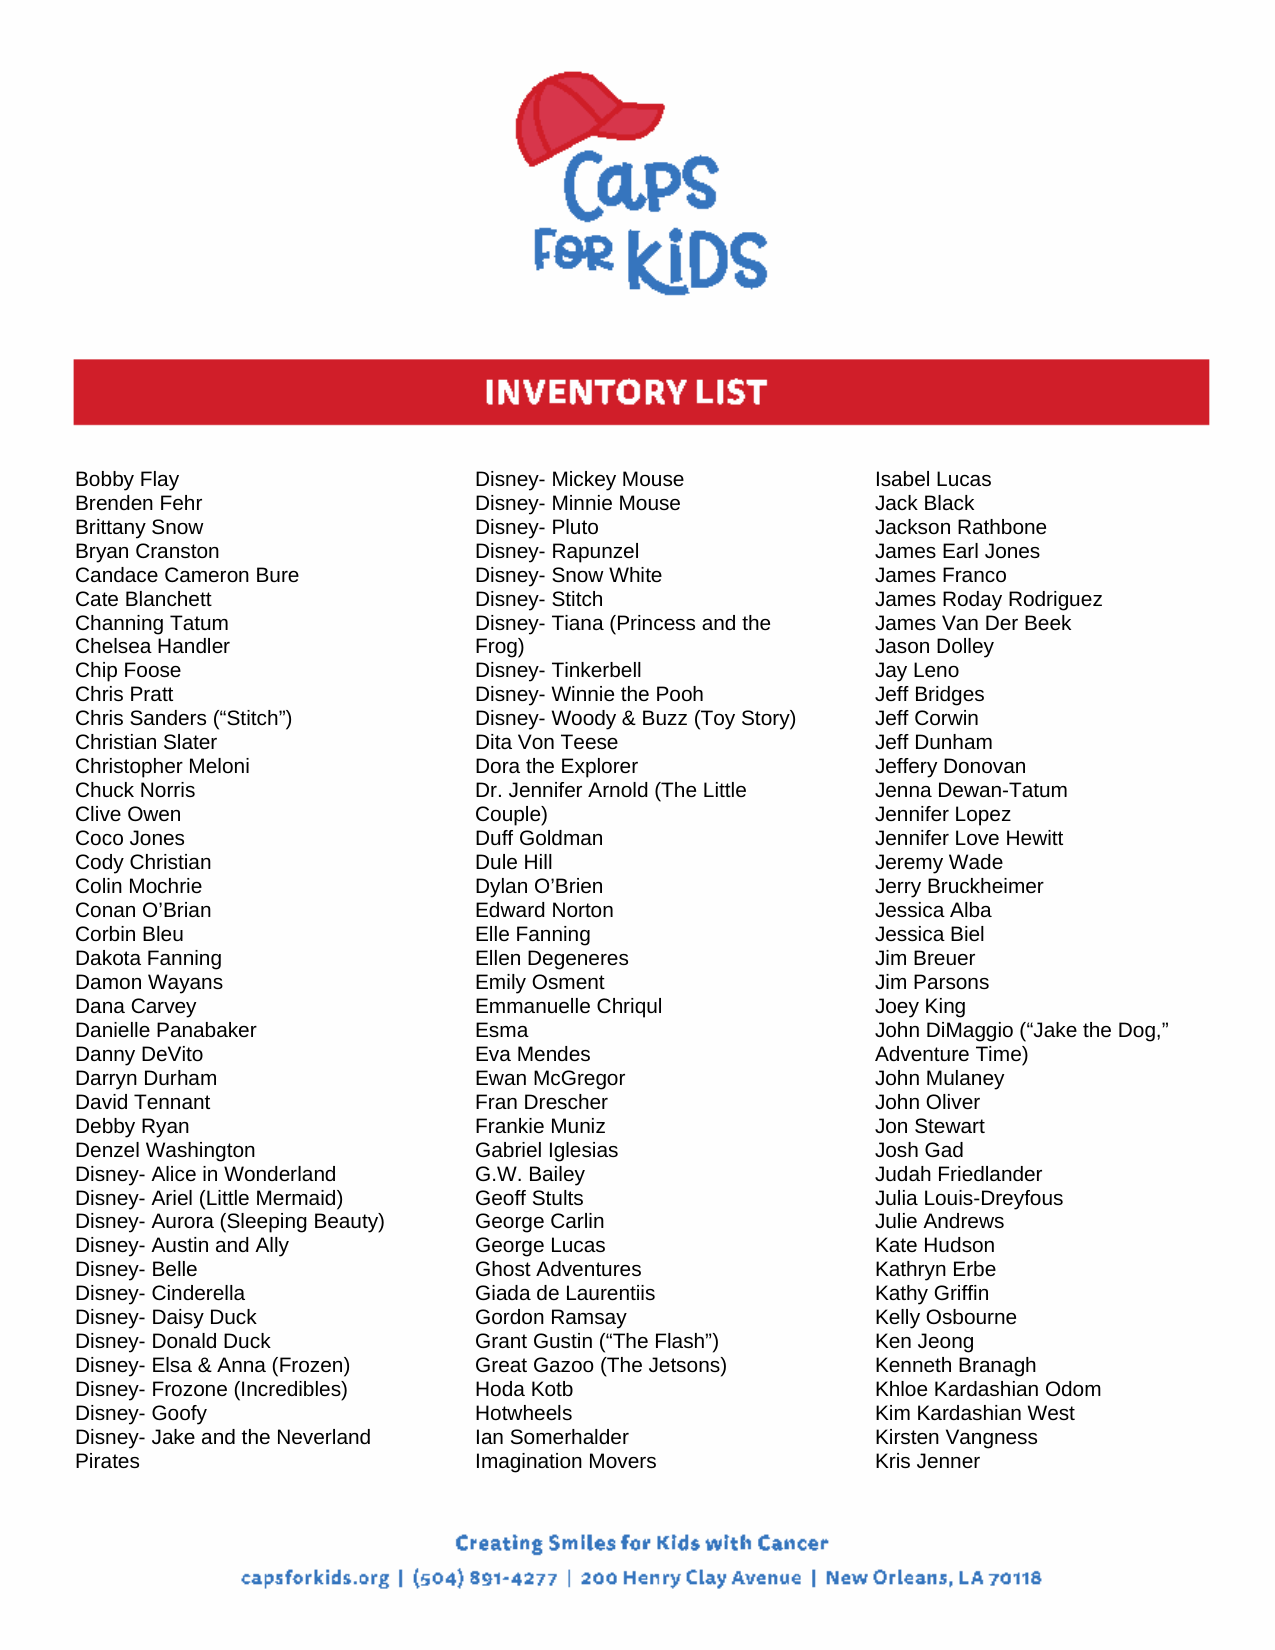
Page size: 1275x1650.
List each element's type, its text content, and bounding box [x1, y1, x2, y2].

text Danny DeVito [75, 1042, 400, 1066]
text Dora the Explorer [475, 754, 800, 778]
text Disney- Donald Duck [75, 1329, 400, 1353]
text John DiMaggio (“Jake the Dog,” Adventure Time) [875, 1018, 1200, 1066]
text Jeremy Wade [875, 850, 1200, 874]
text Geoff Stults [475, 1185, 800, 1209]
text Cate Blanchett [75, 586, 400, 610]
text John Oliver [875, 1089, 1200, 1113]
text Khloe Kardashian Odom [875, 1377, 1200, 1401]
text Giada de Laurentiis [475, 1281, 800, 1305]
text Damon Wayans [75, 970, 400, 994]
text Bobby Flay [75, 467, 400, 491]
text Chris Sanders (“Stitch”) [75, 706, 400, 730]
text Jim Breuer [875, 946, 1200, 970]
text Disney- Woody & Buzz (Toy Story) [475, 706, 800, 730]
text Emmanuelle Chriqul [475, 994, 800, 1018]
text Denzel Washington [75, 1137, 400, 1161]
text G.W. Bailey [475, 1161, 800, 1185]
text Hotwheels [475, 1401, 800, 1425]
text Disney- Daisy Duck [75, 1305, 400, 1329]
text Kenneth Branagh [875, 1353, 1200, 1377]
text Christian Slater [75, 730, 400, 754]
text Frankie Muniz [475, 1113, 800, 1137]
text Jim Parsons [875, 970, 1200, 994]
text Jack Black [875, 491, 1200, 514]
text James Roday Rodriguez [875, 586, 1200, 610]
text Kelly Osbourne [875, 1305, 1200, 1329]
text Jeffery Donovan [875, 754, 1200, 778]
text Jeff Bridges [875, 682, 1200, 706]
text Chip Foose [75, 658, 400, 682]
text Disney- Tiana (Princess and the Frog) [475, 610, 800, 658]
text Candace Cameron Bure [75, 562, 400, 586]
text Disney- Snow White [475, 562, 800, 586]
text Dakota Fanning [75, 946, 400, 970]
picture [0, 0, 1275, 1650]
text Danielle Panabaker [75, 1018, 400, 1042]
text Fran Drescher [475, 1089, 800, 1113]
text Chelsea Handler [75, 634, 400, 658]
text Kate Hudson [875, 1233, 1200, 1257]
text Jessica Biel [875, 922, 1200, 946]
text Dule Hill [475, 850, 800, 874]
text Ken Jeong [875, 1329, 1200, 1353]
text Disney- Minnie Mouse [475, 491, 800, 514]
text Darryn Durham [75, 1066, 400, 1089]
text Disney- Elsa & Anna (Frozen) [75, 1353, 400, 1377]
text Jeff Corwin [875, 706, 1200, 730]
text Josh Gad [875, 1137, 1200, 1161]
text Ewan McGregor [475, 1066, 800, 1089]
text Julia Louis-Dreyfous [875, 1185, 1200, 1209]
text Bryan Cranston [75, 538, 400, 562]
text John Mulaney [875, 1066, 1200, 1089]
text Coco Jones [75, 826, 400, 850]
text Julie Andrews [875, 1209, 1200, 1233]
text Ian Somerhalder [475, 1425, 800, 1449]
text Jessica Alba [875, 898, 1200, 922]
text Dr. Jennifer Arnold (The Little Couple) [475, 778, 800, 826]
text George Lucas [475, 1233, 800, 1257]
text Esma [475, 1018, 800, 1042]
text Jason Dolley [875, 634, 1200, 658]
text Kim Kardashian West [875, 1401, 1200, 1425]
text Disney- Mickey Mouse [475, 467, 800, 491]
text Disney- Ariel (Little Mermaid) [75, 1185, 400, 1209]
text Disney- Goofy [75, 1401, 400, 1425]
text Duff Goldman [475, 826, 800, 850]
text Jerry Bruckheimer [875, 874, 1200, 898]
text James Franco [875, 562, 1200, 586]
text Emily Osment [475, 970, 800, 994]
text George Carlin [475, 1209, 800, 1233]
text Ellen Degeneres [475, 946, 800, 970]
text Gabriel Iglesias [475, 1137, 800, 1161]
text Disney- Cinderella [75, 1281, 400, 1305]
text Dita Von Teese [475, 730, 800, 754]
text Grant Gustin (“The Flash”) [475, 1329, 800, 1353]
text Disney- Pluto [475, 514, 800, 538]
text Gordon Ramsay [475, 1305, 800, 1329]
text Elle Fanning [475, 922, 800, 946]
text Isabel Lucas [875, 467, 1200, 491]
text Jennifer Love Hewitt [875, 826, 1200, 850]
text Cody Christian [75, 850, 400, 874]
text Disney- Frozone (Incredibles) [75, 1377, 400, 1401]
text Hoda Kotb [475, 1377, 800, 1401]
text Dana Carvey [75, 994, 400, 1018]
text Chris Pratt [75, 682, 400, 706]
text Jenna Dewan-Tatum [875, 778, 1200, 802]
text Disney- Tinkerbell [475, 658, 800, 682]
text Brenden Fehr [75, 491, 400, 514]
text Disney- Stitch [475, 586, 800, 610]
text Chuck Norris [75, 778, 400, 802]
text Clive Owen [75, 802, 400, 826]
text Brittany Snow [75, 514, 400, 538]
text Corbin Bleu [75, 922, 400, 946]
text Jennifer Lopez [875, 802, 1200, 826]
text Conan O’Brian [75, 898, 400, 922]
text Eva Mendes [475, 1042, 800, 1066]
text James Earl Jones [875, 538, 1200, 562]
text Great Gazoo (The Jetsons) [475, 1353, 800, 1377]
text Christopher Meloni [75, 754, 400, 778]
text Disney- Aurora (Sleeping Beauty) [75, 1209, 400, 1233]
text Disney- Winnie the Pooh [475, 682, 800, 706]
text Jackson Rathbone [875, 514, 1200, 538]
text Edward Norton [475, 898, 800, 922]
text Jeff Dunham [875, 730, 1200, 754]
text Kathy Griffin [875, 1281, 1200, 1305]
text Debby Ryan [75, 1113, 400, 1137]
text Channing Tatum [75, 610, 400, 634]
text Dylan O’Brien [475, 874, 800, 898]
text Colin Mochrie [75, 874, 400, 898]
text Kathryn Erbe [875, 1257, 1200, 1281]
text Disney- Austin and Ally [75, 1233, 400, 1257]
text Disney- Alice in Wonderland [75, 1161, 400, 1185]
text Kirsten Vangness [875, 1425, 1200, 1449]
text Judah Friedlander [875, 1161, 1200, 1185]
text Disney- Rapunzel [475, 538, 800, 562]
text Imagination Movers [475, 1449, 800, 1473]
text Joey King [875, 994, 1200, 1018]
text Jay Leno [875, 658, 1200, 682]
text Kris Jenner [875, 1449, 1200, 1473]
text Disney- Belle [75, 1257, 400, 1281]
text Jon Stewart [875, 1113, 1200, 1137]
text James Van Der Beek [875, 610, 1200, 634]
text Disney- Jake and the Neverland Pirates [75, 1425, 400, 1473]
text David Tennant [75, 1089, 400, 1113]
text Ghost Adventures [475, 1257, 800, 1281]
